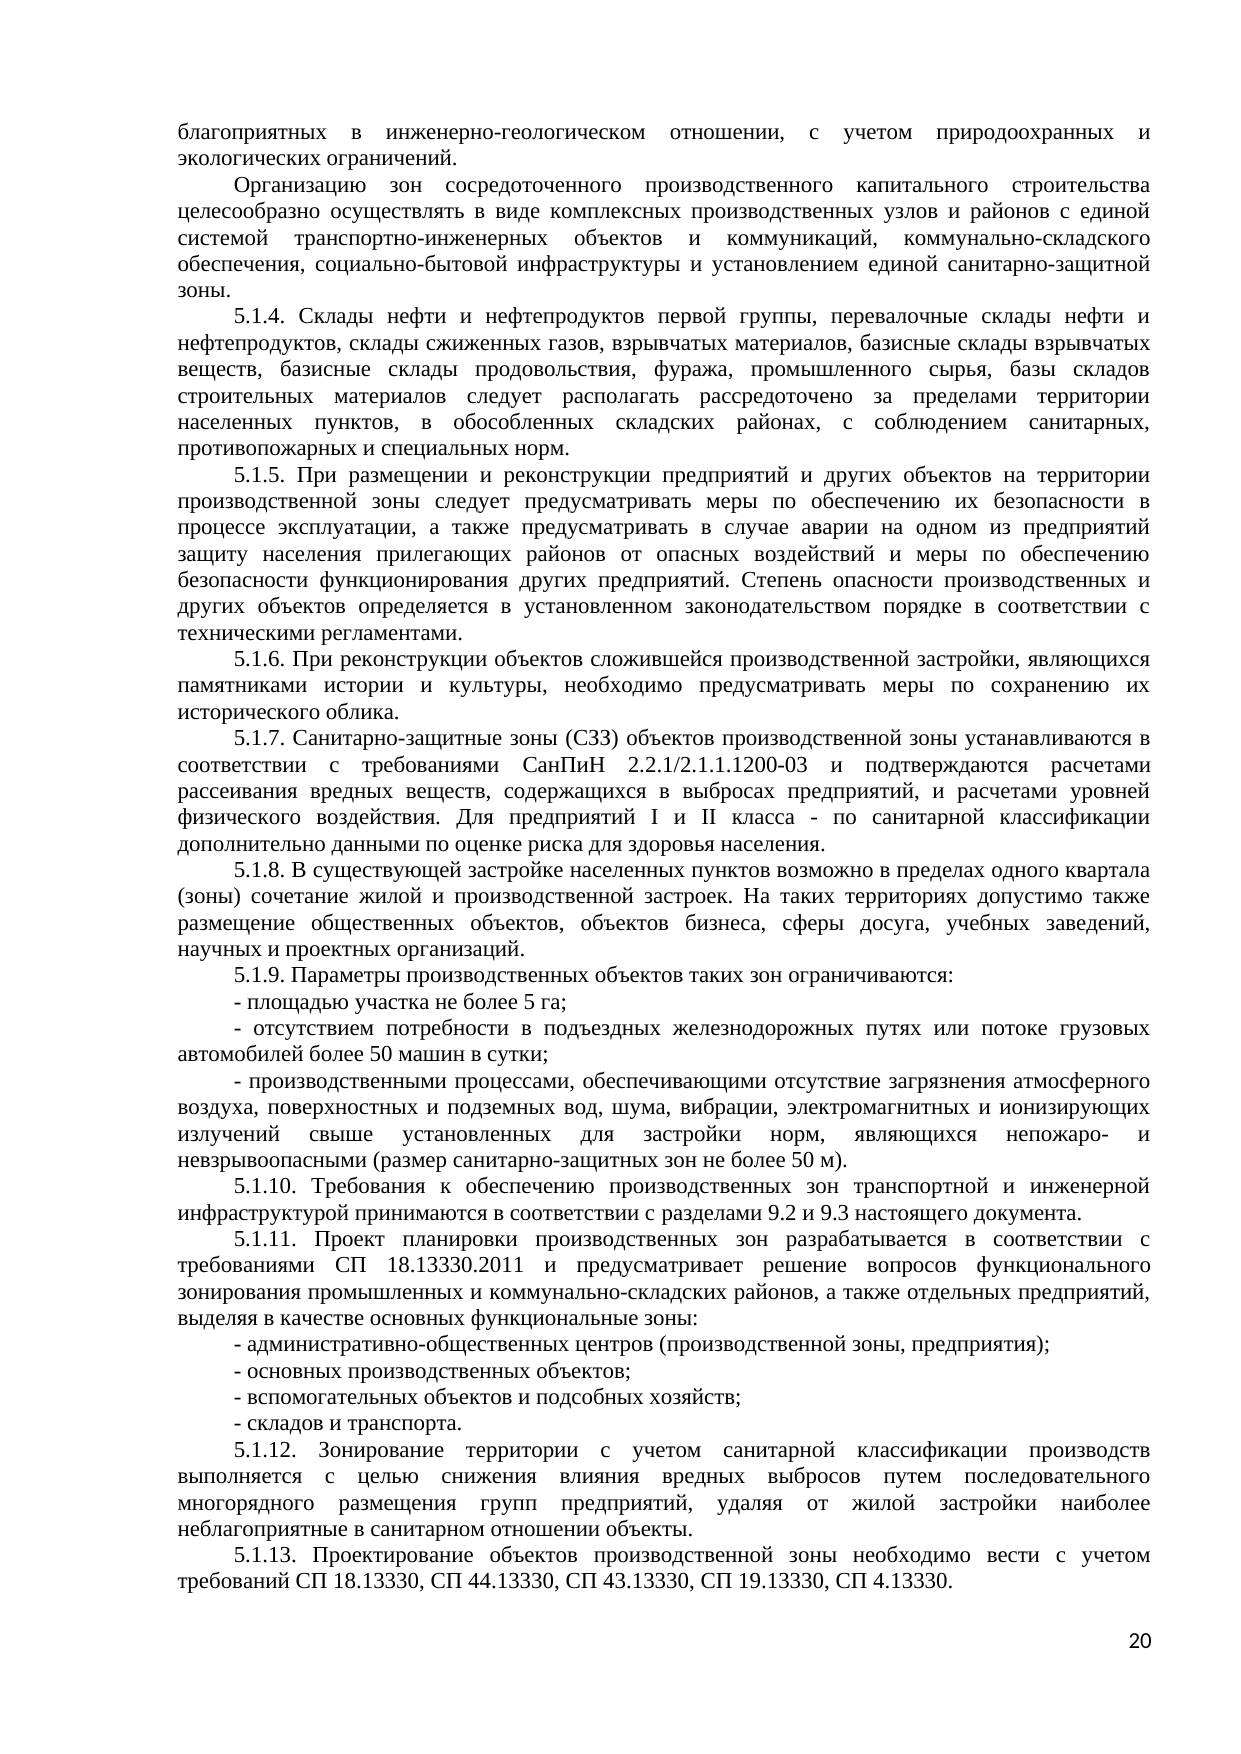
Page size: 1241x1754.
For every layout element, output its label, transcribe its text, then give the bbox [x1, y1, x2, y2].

text 5.1.6. При реконструкции объектов сложившейся производственной застройки, являющихся памятниками истории и культуры, необходимо предусматривать меры по сохранению их исторического облика. [177, 645, 1152, 724]
text - отсутствием потребности в подъездных железнодорожных путях или потоке грузовых автомобилей более 50 машин в сутки; [177, 1014, 1152, 1067]
text - площадью участка не более 5 га; [177, 988, 1152, 1014]
text 5.1.11. Проект планировки производственных зон разрабатывается в соответствии с требованиями СП 18.13330.2011 и предусматривает решение вопросов функционального зонирования промышленных и коммунально-складских районов, а также отдельных предприятий, выделяя в качестве основных функциональные зоны: [177, 1225, 1152, 1330]
text - производственными процессами, обеспечивающими отсутствие загрязнения атмосферного воздуха, поверхностных и подземных вод, шума, вибрации, электромагнитных и ионизирующих излучений свыше установленных для застройки норм, являющихся непожаро- и невзрывоопасными (размер санитарно-защитных зон не более 50 м). [177, 1067, 1152, 1172]
text 5.1.12. Зонирование территории с учетом санитарной классификации производств выполняется с целью снижения влияния вредных выбросов путем последовательного многорядного размещения групп предприятий, удаляя от жилой застройки наиболее неблагоприятные в санитарном отношении объекты. [177, 1436, 1152, 1541]
text Организацию зон сосредоточенного производственного капитального строительства целесообразно осуществлять в виде комплексных производственных узлов и районов с единой системой транспортно-инженерных объектов и коммуникаций, коммунально-складского обеспечения, социально-бытовой инфраструктуры и установлением единой санитарно-защитной зоны. [177, 171, 1152, 303]
text - вспомогательных объектов и подсобных хозяйств; [177, 1383, 1152, 1409]
text 5.1.8. В существующей застройке населенных пунктов возможно в пределах одного квартала (зоны) сочетание жилой и производственной застроек. На таких территориях допустимо также размещение общественных объектов, объектов бизнеса, сферы досуга, учебных заведений, научных и проектных организаций. [177, 856, 1152, 961]
text 5.1.10. Требования к обеспечению производственных зон транспортной и инженерной инфраструктурой принимаются в соответствии с разделами 9.2 и 9.3 настоящего документа. [177, 1172, 1152, 1225]
text - основных производственных объектов; [177, 1357, 1152, 1383]
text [177, 118, 1152, 171]
text 5.1.7. Санитарно-защитные зоны (СЗЗ) объектов производственной зоны устанавливаются в соответствии с требованиями СанПиН 2.2.1/2.1.1.1200-03 и подтверждаются расчетами рассеивания вредных веществ, содержащихся в выбросах предприятий, и расчетами уровней физического воздействия. Для предприятий I и II класса - по санитарной классификации дополнительно данными по оценке риска для здоровья населения. [177, 724, 1152, 856]
text 5.1.4. Склады нефти и нефтепродуктов первой группы, перевалочные склады нефти и нефтепродуктов, склады сжиженных газов, взрывчатых материалов, базисные склады взрывчатых веществ, базисные склады продовольствия, фуража, промышленного сырья, базы складов строительных материалов следует располагать рассредоточено за пределами территории населенных пунктов, в обособленных складских районах, с соблюдением санитарных, противопожарных и специальных норм. [177, 303, 1152, 461]
text - складов и транспорта. [177, 1409, 1152, 1436]
text 5.1.9. Параметры производственных объектов таких зон ограничиваются: [177, 961, 1152, 988]
text - административно-общественных центров (производственной зоны, предприятия); [177, 1330, 1152, 1357]
text 5.1.13. Проектирование объектов производственной зоны необходимо вести с учетом требований СП 18.13330, СП 44.13330, СП 43.13330, СП 19.13330, СП 4.13330. [177, 1541, 1152, 1594]
text 5.1.5. При размещении и реконструкции предприятий и других объектов на территории производственной зоны следует предусматривать меры по обеспечению их безопасности в процессе эксплуатации, а также предусматривать в случае аварии на одном из предприятий защиту населения прилегающих районов от опасных воздействий и меры по обеспечению безопасности функционирования других предприятий. Степень опасности производственных и других объектов определяется в установленном законодательством порядке в соответствии с техническими регламентами. [177, 461, 1152, 645]
